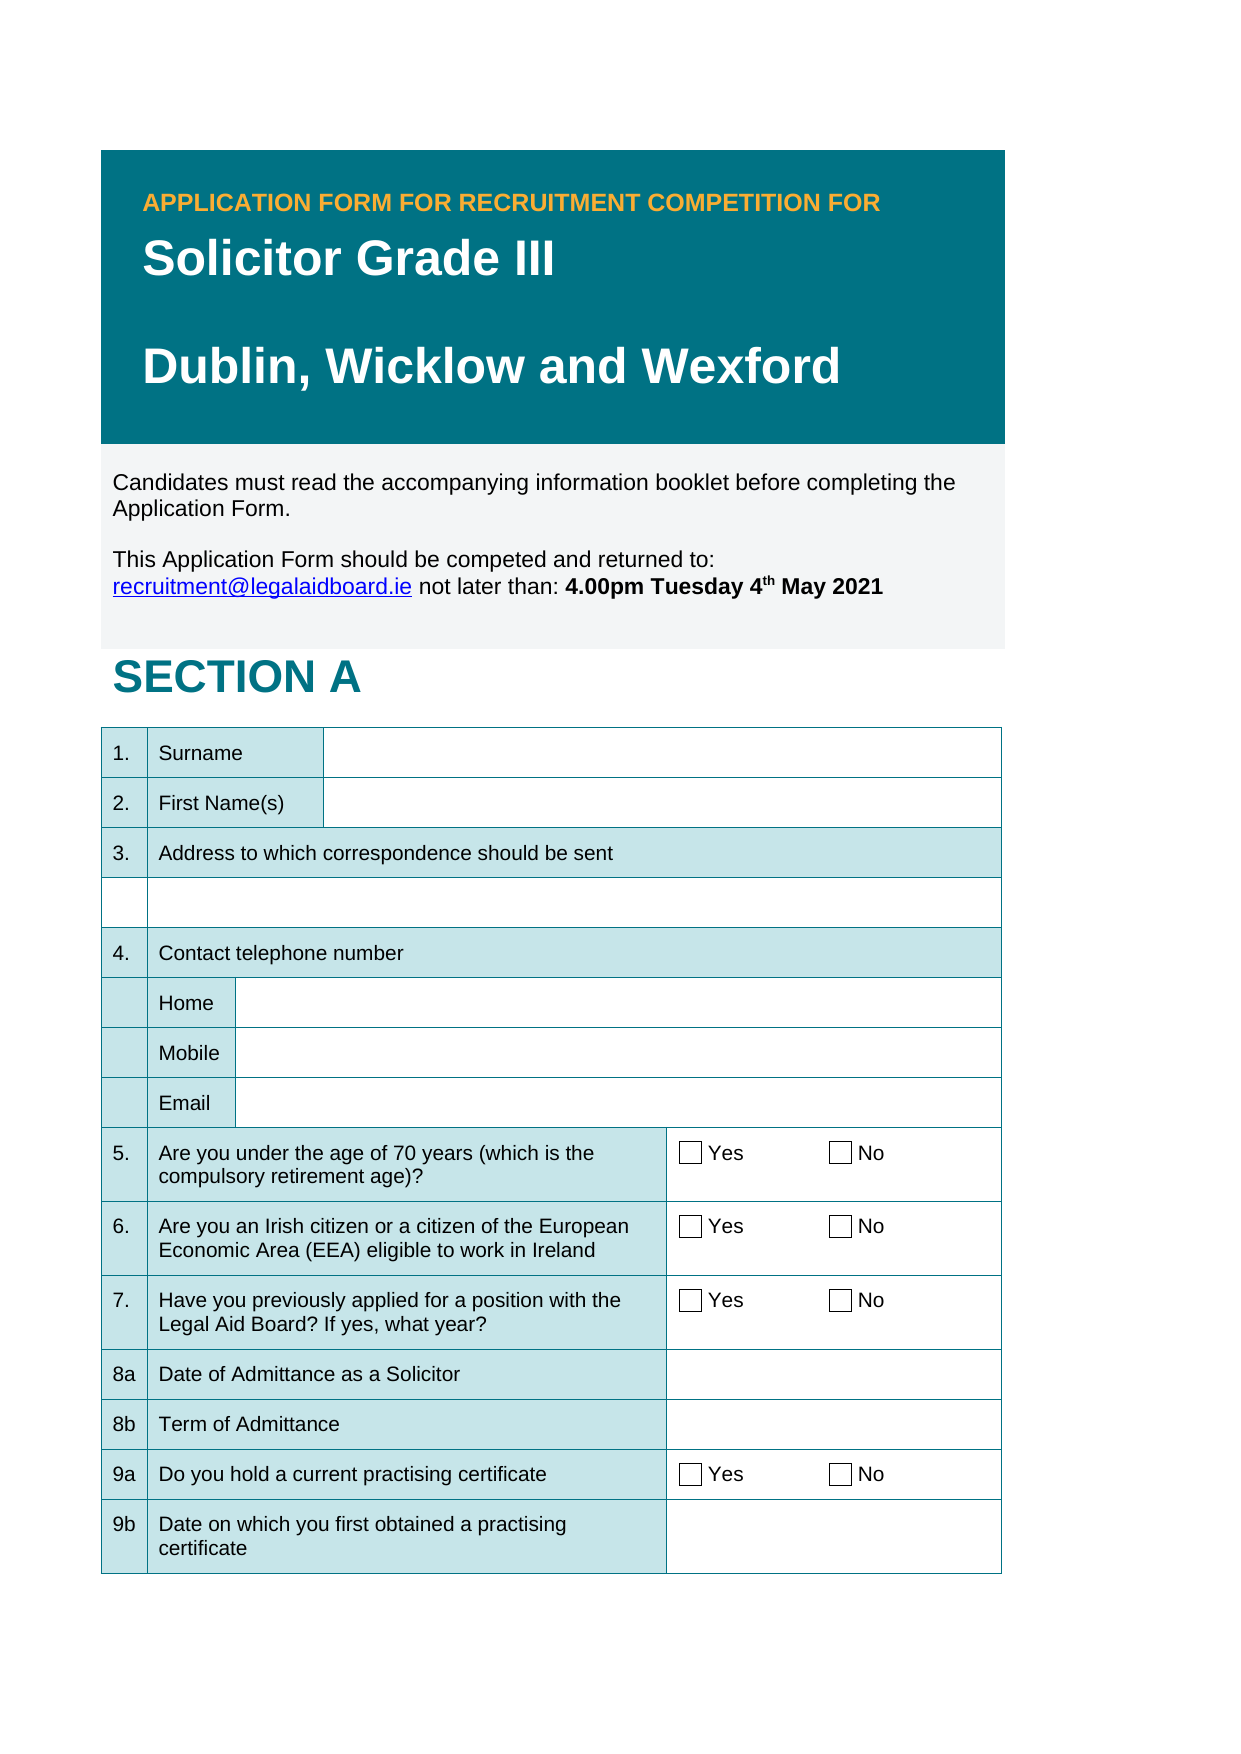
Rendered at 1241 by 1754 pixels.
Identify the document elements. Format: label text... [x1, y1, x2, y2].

table_cell Have you previously applied for a position with the Legal Aid Board? If yes, what year? [148, 1276, 666, 1349]
table_cell Address to which correspondence should be sent [148, 828, 1001, 877]
table_cell [102, 1028, 147, 1077]
table_cell [236, 1028, 1001, 1077]
table_header [324, 728, 1001, 777]
table_cell Yes No [667, 1276, 1001, 1349]
table_cell First Name(s) [148, 778, 323, 827]
table_cell [667, 1500, 1001, 1573]
table_cell Contact telephone number [148, 928, 1001, 977]
table_cell 8b [102, 1400, 147, 1449]
table_cell 6. [102, 1202, 147, 1275]
table_cell Email [148, 1078, 235, 1127]
table_cell Yes No [667, 1202, 1001, 1275]
table_cell Date of Admittance as a Solicitor [148, 1350, 666, 1399]
table_cell [102, 978, 147, 1027]
text SECTION A [112, 649, 1128, 702]
table_cell Do you hold a current practising certificate [148, 1450, 666, 1499]
table_cell [324, 778, 1001, 827]
table_cell 8a [102, 1350, 147, 1399]
table_cell Are you under the age of 70 years (which is the compulsory retirement age)? [148, 1128, 666, 1201]
table_cell 2. [102, 778, 147, 827]
table_cell 4. [102, 928, 147, 977]
table_cell Date on which you first obtained a practising certificate [148, 1500, 666, 1573]
table_header Surname [148, 728, 323, 777]
table_cell [102, 1078, 147, 1127]
table_cell [667, 1350, 1001, 1399]
table_header 1. [102, 728, 147, 777]
table_cell Are you an Irish citizen or a citizen of the European Economic Area (EEA) eligible to work in Ireland [148, 1202, 666, 1275]
table_cell [148, 878, 1001, 927]
table_cell [236, 1078, 1001, 1127]
table_cell 7. [102, 1276, 147, 1349]
table_cell 9b [102, 1500, 147, 1573]
table_cell Mobile [148, 1028, 235, 1077]
table_cell [667, 1400, 1001, 1449]
table_cell Yes No [667, 1128, 1001, 1201]
table_cell [236, 978, 1001, 1027]
table_cell [102, 878, 147, 927]
table_cell Home [148, 978, 235, 1027]
table_cell 9a [102, 1450, 147, 1499]
table_cell Candidates must read the accompanying information booklet before completing the Application Form. This Application Form should be competed and returned to: recruitment@legalaidboard.ie not later than: 4.00pm Tuesday 4th May 2021 [101, 444, 1005, 649]
table_header APPLICATION FORM FOR RECRUITMENT COMPETITION FOR Solicitor Grade III Dublin, Wicklow and Wexford [101, 150, 1005, 444]
table_cell 3. [102, 828, 147, 877]
table_cell 5. [102, 1128, 147, 1201]
table_cell Term of Admittance [148, 1400, 666, 1449]
table_cell Yes No [667, 1450, 1001, 1499]
